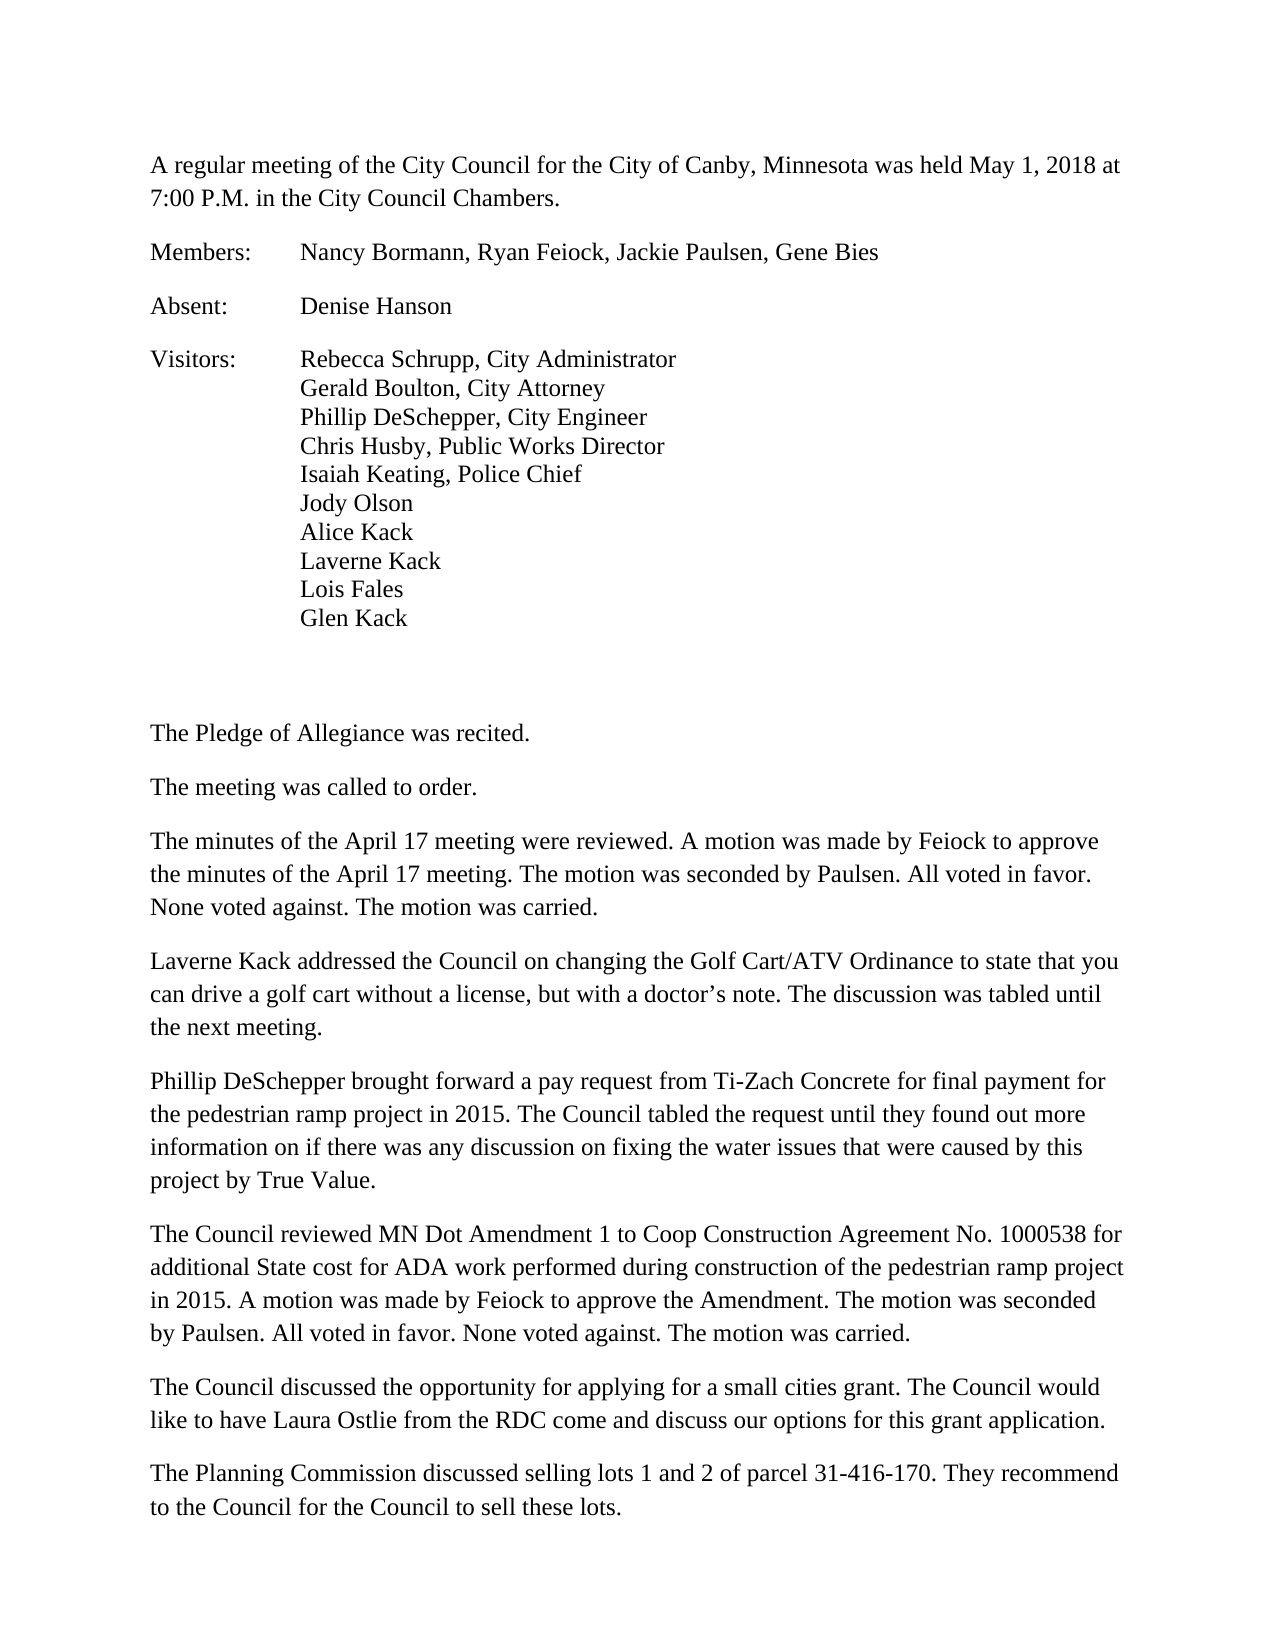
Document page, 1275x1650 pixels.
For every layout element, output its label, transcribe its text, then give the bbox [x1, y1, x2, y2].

text A regular meeting of the City Council for the City of Canby, Minnesota was held May 1, 2018 at 7:00 P.M. in the City Council Chambers. [150, 150, 1125, 212]
text Jody Olson [150, 488, 1125, 517]
text Alice Kack [150, 517, 1125, 546]
text The Council reviewed MN Dot Amendment 1 to Coop Construction Agreement No. 1000538 for additional State cost for ADA work performed during construction of the pedestrian ramp project in 2015. A motion was made by Feiock to approve the Amendment. The motion was seconded by Paulsen. All voted in favor. None voted against. The motion was carried. [150, 1219, 1125, 1347]
text Absent: Denise Hanson [150, 291, 1125, 319]
text Laverne Kack [150, 546, 1125, 574]
text The Council discussed the opportunity for applying for a small cities grant. The Council would like to have Laura Ostlie from the RDC come and discuss our options for this grant application. [150, 1372, 1125, 1433]
text The Planning Commission discussed selling lots 1 and 2 of parcel 31-416-170. They recommend to the Council for the Council to sell these lots. [150, 1458, 1125, 1520]
text Visitors: Rebecca Schrupp, City Administrator [150, 344, 1125, 373]
text Members: Nancy Bormann, Ryan Feiock, Jackie Paulsen, Gene Bies [150, 237, 1125, 266]
text Chris Husby, Public Works Director [150, 431, 1125, 459]
text The minutes of the April 17 meeting were reviewed. A motion was made by Feiock to approve the minutes of the April 17 meeting. The motion was seconded by Paulsen. All voted in favor. None voted against. The motion was carried. [150, 826, 1125, 921]
text Gerald Boulton, City Attorney [150, 373, 1125, 402]
text The Pledge of Allegiance was recited. [150, 718, 1125, 747]
text Phillip DeSchepper brought forward a pay request from Ti-Zach Concrete for final payment for the pedestrian ramp project in 2015. The Council tabled the request until they found out more information on if there was any discussion on fixing the water issues that were caused by this project by True Value. [150, 1066, 1125, 1194]
text Isaiah Keating, Police Chief [150, 459, 1125, 488]
text Lois Fales [150, 574, 1125, 603]
text The meeting was called to order. [150, 772, 1125, 801]
text Glen Kack [150, 603, 1125, 632]
text Laverne Kack addressed the Council on changing the Golf Cart/ATV Ordinance to state that you can drive a golf cart without a license, but with a doctor’s note. The discussion was tabled until the next meeting. [150, 946, 1125, 1041]
text Phillip DeSchepper, City Engineer [150, 402, 1125, 431]
